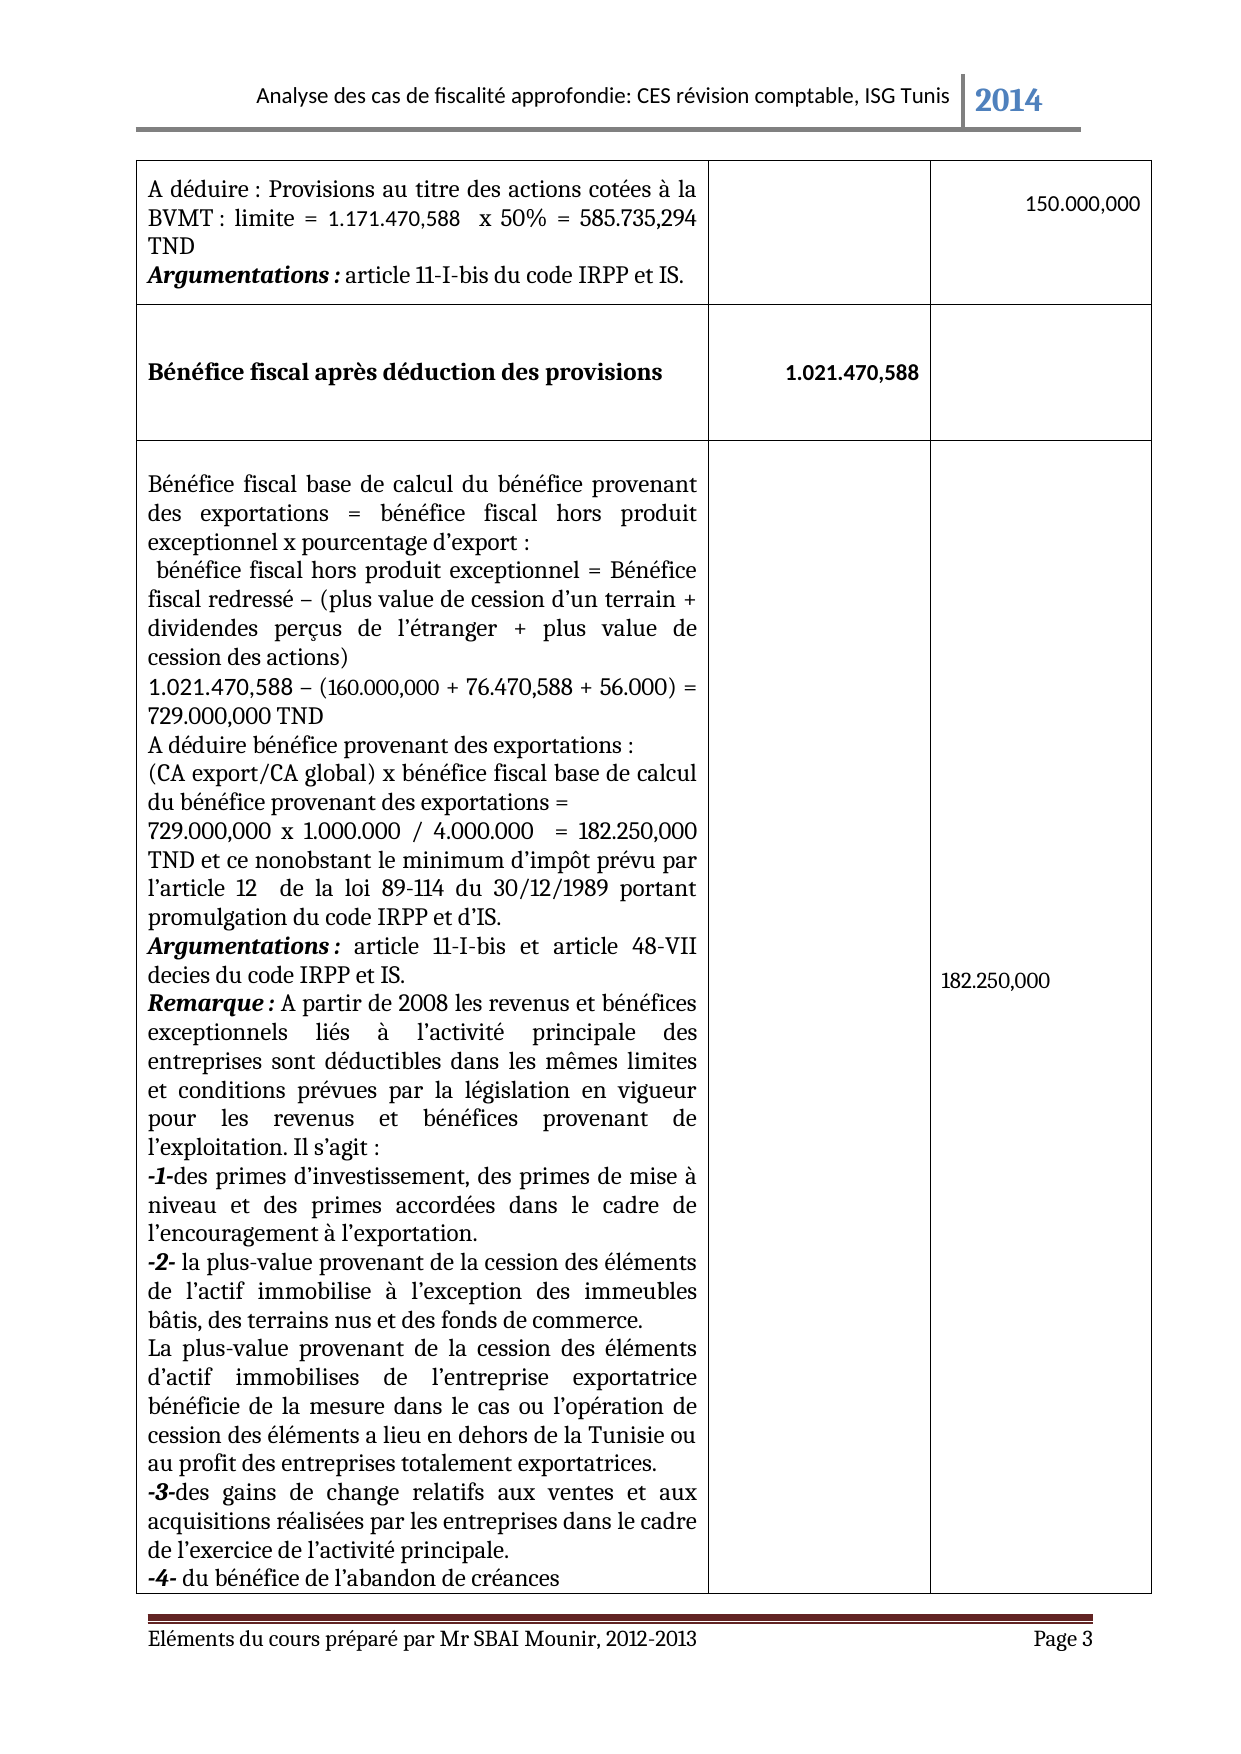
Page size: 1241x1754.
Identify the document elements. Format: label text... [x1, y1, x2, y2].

table_cell [709, 441, 930, 1593]
table_cell 1.021.470,588 [709, 305, 930, 440]
table_cell Bénéfice fiscal après déduction des provisions [137, 305, 708, 440]
table_cell [709, 161, 930, 304]
table_cell [931, 305, 1151, 440]
table_cell 150.000,000 [931, 161, 1151, 304]
table_cell 182.250,000 [931, 441, 1151, 1593]
table_cell A déduire : Provisions au titre des actions cotées à la BVMT : limite = 1.171.470,588 x 50% = 585.735,294 TND Argumentations : article 11-I-bis du code IRPP et IS. [137, 161, 708, 304]
